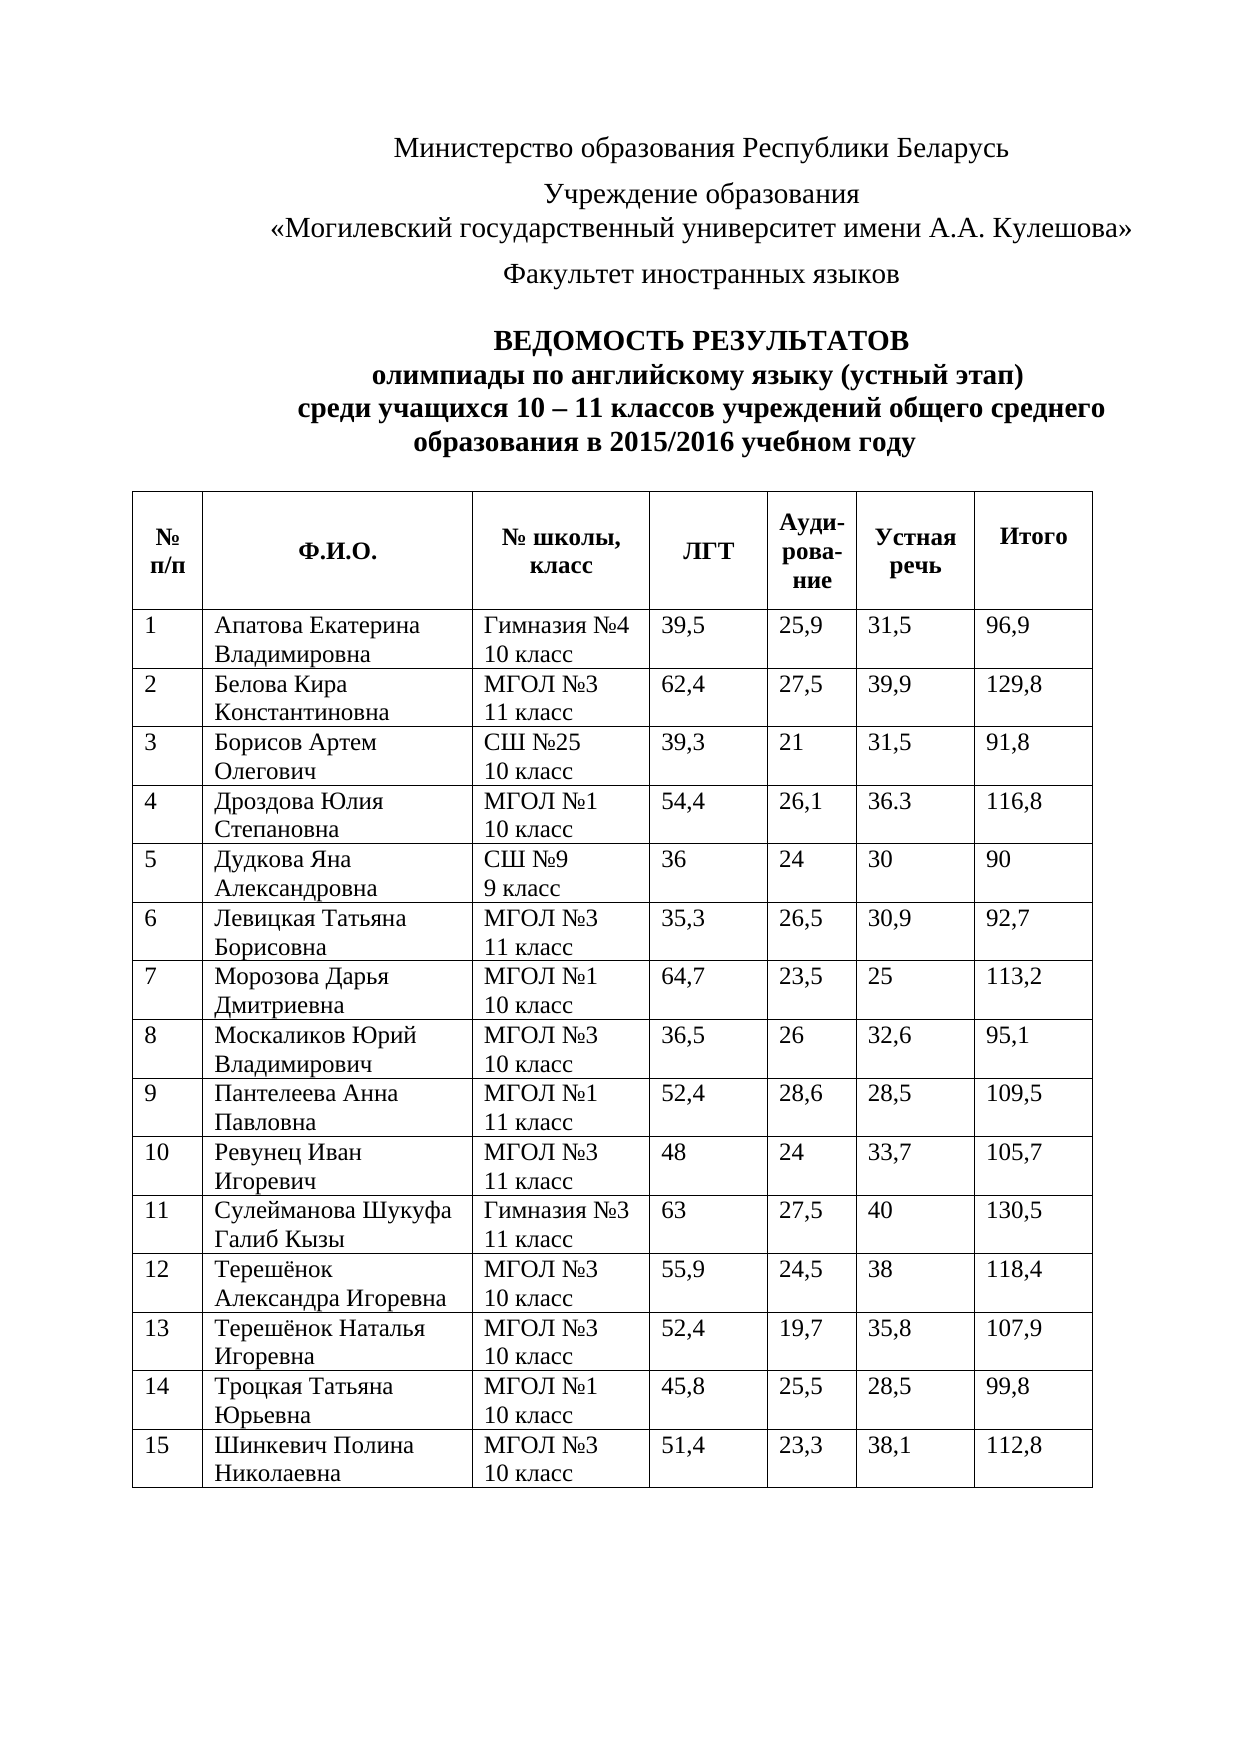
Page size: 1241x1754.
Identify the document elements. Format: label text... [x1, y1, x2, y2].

table_cell 10 [133, 1137, 202, 1194]
table_cell 27,5 [768, 1196, 856, 1253]
table_cell 27,5 [768, 669, 856, 726]
table_header № школы, класс [473, 492, 649, 609]
table_cell 95,1 [975, 1020, 1092, 1077]
table_cell МГОЛ №3 10 класс [473, 1254, 649, 1312]
table_cell 99,8 [975, 1371, 1092, 1429]
table_cell 116,8 [975, 786, 1092, 843]
table_cell 105,7 [975, 1137, 1092, 1194]
table_cell 28,5 [857, 1079, 974, 1136]
table_cell 31,5 [857, 610, 974, 668]
table_cell 13 [133, 1313, 202, 1370]
table_cell МГОЛ №1 11 класс [473, 1079, 649, 1136]
table_cell Ревунец Иван Игоревич [203, 1137, 472, 1194]
table_cell 48 [650, 1137, 767, 1194]
table_cell МГОЛ №3 11 класс [473, 1137, 649, 1194]
table_cell 33,7 [857, 1137, 974, 1194]
table_cell 36.3 [857, 786, 974, 843]
table_cell Гимназия №4 10 класс [473, 610, 649, 668]
table_cell 2 [133, 669, 202, 726]
table_cell 63 [650, 1196, 767, 1253]
table_cell 118,4 [975, 1254, 1092, 1312]
table_cell 38,1 [857, 1430, 974, 1487]
table_cell 28,5 [857, 1371, 974, 1429]
table_cell 28,6 [768, 1079, 856, 1136]
table_cell 9 [133, 1079, 202, 1136]
table_cell 35,3 [650, 903, 767, 960]
table_cell 4 [133, 786, 202, 843]
text Учреждение образования [177, 177, 1152, 210]
table_cell 36,5 [650, 1020, 767, 1077]
table_cell Морозова Дарья Дмитриевна [203, 961, 472, 1019]
table_cell 11 [133, 1196, 202, 1253]
table_cell 91,8 [975, 727, 1092, 785]
table_cell Левицкая Татьяна Борисовна [203, 903, 472, 960]
table_cell 30,9 [857, 903, 974, 960]
table_cell 7 [133, 961, 202, 1019]
table_cell 107,9 [975, 1313, 1092, 1370]
table_cell 52,4 [650, 1313, 767, 1370]
table_cell 109,5 [975, 1079, 1092, 1136]
table_cell 26,1 [768, 786, 856, 843]
table_header Ф.И.О. [203, 492, 472, 609]
table_cell 62,4 [650, 669, 767, 726]
table_cell 129,8 [975, 669, 1092, 726]
table_cell 64,7 [650, 961, 767, 1019]
table_cell 19,7 [768, 1313, 856, 1370]
table_cell 54,4 [650, 786, 767, 843]
table_cell Москаликов Юрий Владимирович [203, 1020, 472, 1077]
table_cell СШ №9 9 класс [473, 844, 649, 902]
table_cell 1 [133, 610, 202, 668]
text олимпиады по английскому языку (устный этап) [177, 357, 1152, 390]
table_cell 40 [857, 1196, 974, 1253]
table_cell МГОЛ №1 10 класс [473, 786, 649, 843]
table_cell МГОЛ №3 10 класс [473, 1313, 649, 1370]
text Факультет иностранных языков [177, 256, 1152, 290]
table_cell МГОЛ №1 10 класс [473, 961, 649, 1019]
table_cell 25,9 [768, 610, 856, 668]
table_cell 36 [650, 844, 767, 902]
table_cell Шинкевич Полина Николаевна [203, 1430, 472, 1487]
text «Могилевский государственный университет имени А.А. Кулешова» [177, 210, 1152, 244]
table_header № п/п [133, 492, 202, 609]
table_cell 15 [133, 1430, 202, 1487]
table_cell Терешёнок Наталья Игоревна [203, 1313, 472, 1370]
table_cell Апатова Екатерина Владимировна [203, 610, 472, 668]
table_cell Белова Кира Константиновна [203, 669, 472, 726]
table_cell 23,3 [768, 1430, 856, 1487]
table_cell 51,4 [650, 1430, 767, 1487]
text среди учащихся 10 – 11 классов учреждений общего среднего образования в 2015/2016 учебном году [177, 390, 1152, 457]
table_cell Дудкова Яна Александровна [203, 844, 472, 902]
table_cell 14 [133, 1371, 202, 1429]
table_cell Пантелеева Анна Павловна [203, 1079, 472, 1136]
table_cell 112,8 [975, 1430, 1092, 1487]
table_cell МГОЛ №3 11 класс [473, 669, 649, 726]
table_cell 45,8 [650, 1371, 767, 1429]
table_header Устная речь [857, 492, 974, 609]
table_header Ауди-рова-ние [768, 492, 856, 609]
table_header Итого [975, 492, 1092, 609]
table_cell Дроздова Юлия Степановна [203, 786, 472, 843]
table_cell 55,9 [650, 1254, 767, 1312]
table_cell 38 [857, 1254, 974, 1312]
table_cell 25 [857, 961, 974, 1019]
table_cell 5 [133, 844, 202, 902]
table_cell 26,5 [768, 903, 856, 960]
table_cell СШ №25 10 класс [473, 727, 649, 785]
table_cell 32,6 [857, 1020, 974, 1077]
text ВЕДОМОСТЬ РЕЗУЛЬТАТОВ [177, 323, 1152, 357]
table_cell 39,9 [857, 669, 974, 726]
table_cell Гимназия №3 11 класс [473, 1196, 649, 1253]
table_cell 113,2 [975, 961, 1092, 1019]
table_cell 96,9 [975, 610, 1092, 668]
text Министерство образования Республики Беларусь [177, 131, 1152, 164]
table_cell 24,5 [768, 1254, 856, 1312]
table_cell Сулейманова Шукуфа Галиб Кызы [203, 1196, 472, 1253]
table_cell 39,3 [650, 727, 767, 785]
table_cell 23,5 [768, 961, 856, 1019]
table_cell 130,5 [975, 1196, 1092, 1253]
table_cell 92,7 [975, 903, 1092, 960]
table_cell 6 [133, 903, 202, 960]
table_cell 52,4 [650, 1079, 767, 1136]
table_cell МГОЛ №1 10 класс [473, 1371, 649, 1429]
table_cell 26 [768, 1020, 856, 1077]
table_cell 3 [133, 727, 202, 785]
table_cell 90 [975, 844, 1092, 902]
table_cell МГОЛ №3 10 класс [473, 1020, 649, 1077]
table_cell 35,8 [857, 1313, 974, 1370]
table_cell 24 [768, 1137, 856, 1194]
table_cell Терешёнок Александра Игоревна [203, 1254, 472, 1312]
table_cell 30 [857, 844, 974, 902]
table_cell Троцкая Татьяна Юрьевна [203, 1371, 472, 1429]
table_cell Борисов Артем Олегович [203, 727, 472, 785]
table_cell 8 [133, 1020, 202, 1077]
table_header ЛГТ [650, 492, 767, 609]
table_cell 12 [133, 1254, 202, 1312]
table_cell МГОЛ №3 11 класс [473, 903, 649, 960]
table_cell 24 [768, 844, 856, 902]
table_cell 21 [768, 727, 856, 785]
table_cell 25,5 [768, 1371, 856, 1429]
table_cell 39,5 [650, 610, 767, 668]
table_cell 31,5 [857, 727, 974, 785]
table_cell МГОЛ №3 10 класс [473, 1430, 649, 1487]
